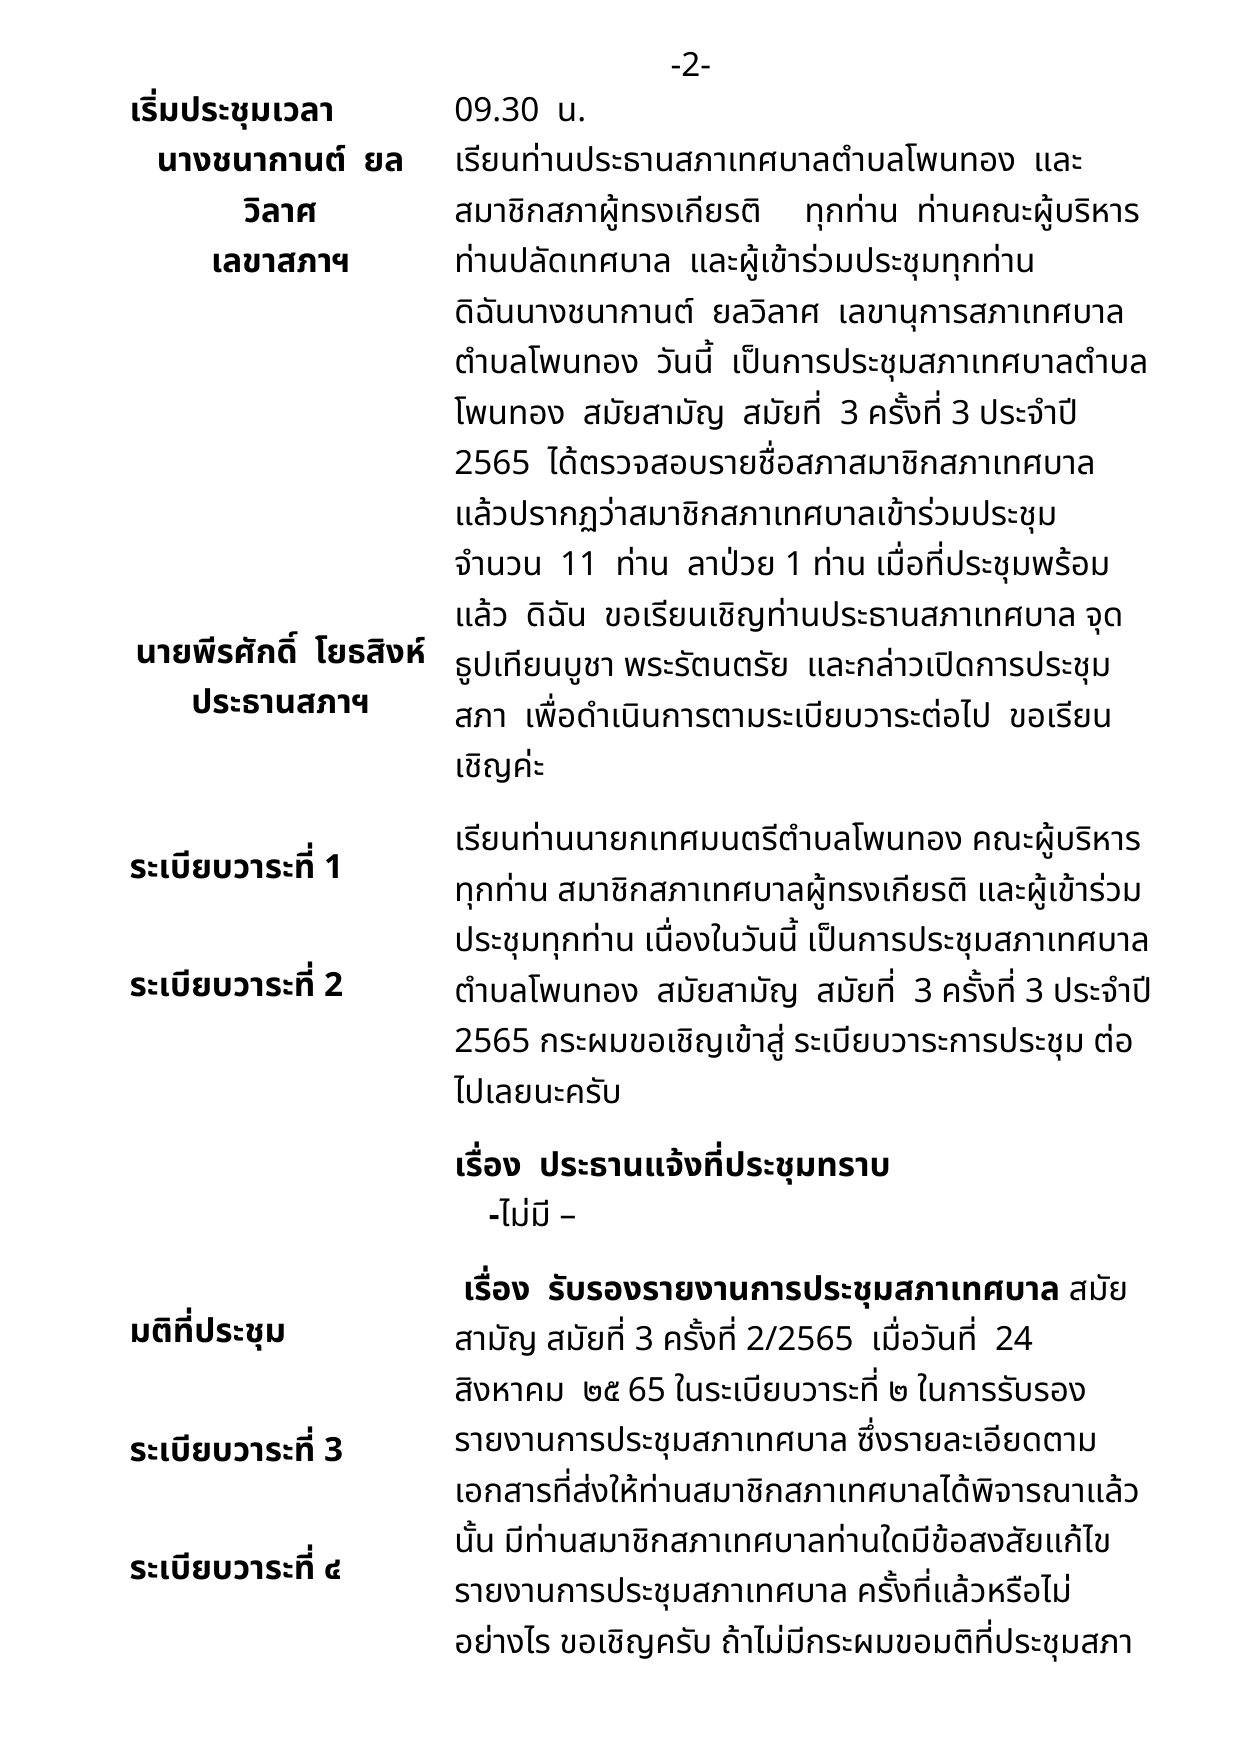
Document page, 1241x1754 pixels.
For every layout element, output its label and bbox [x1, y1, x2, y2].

table_header [443, 18, 1166, 1670]
table_header [118, 18, 443, 1670]
